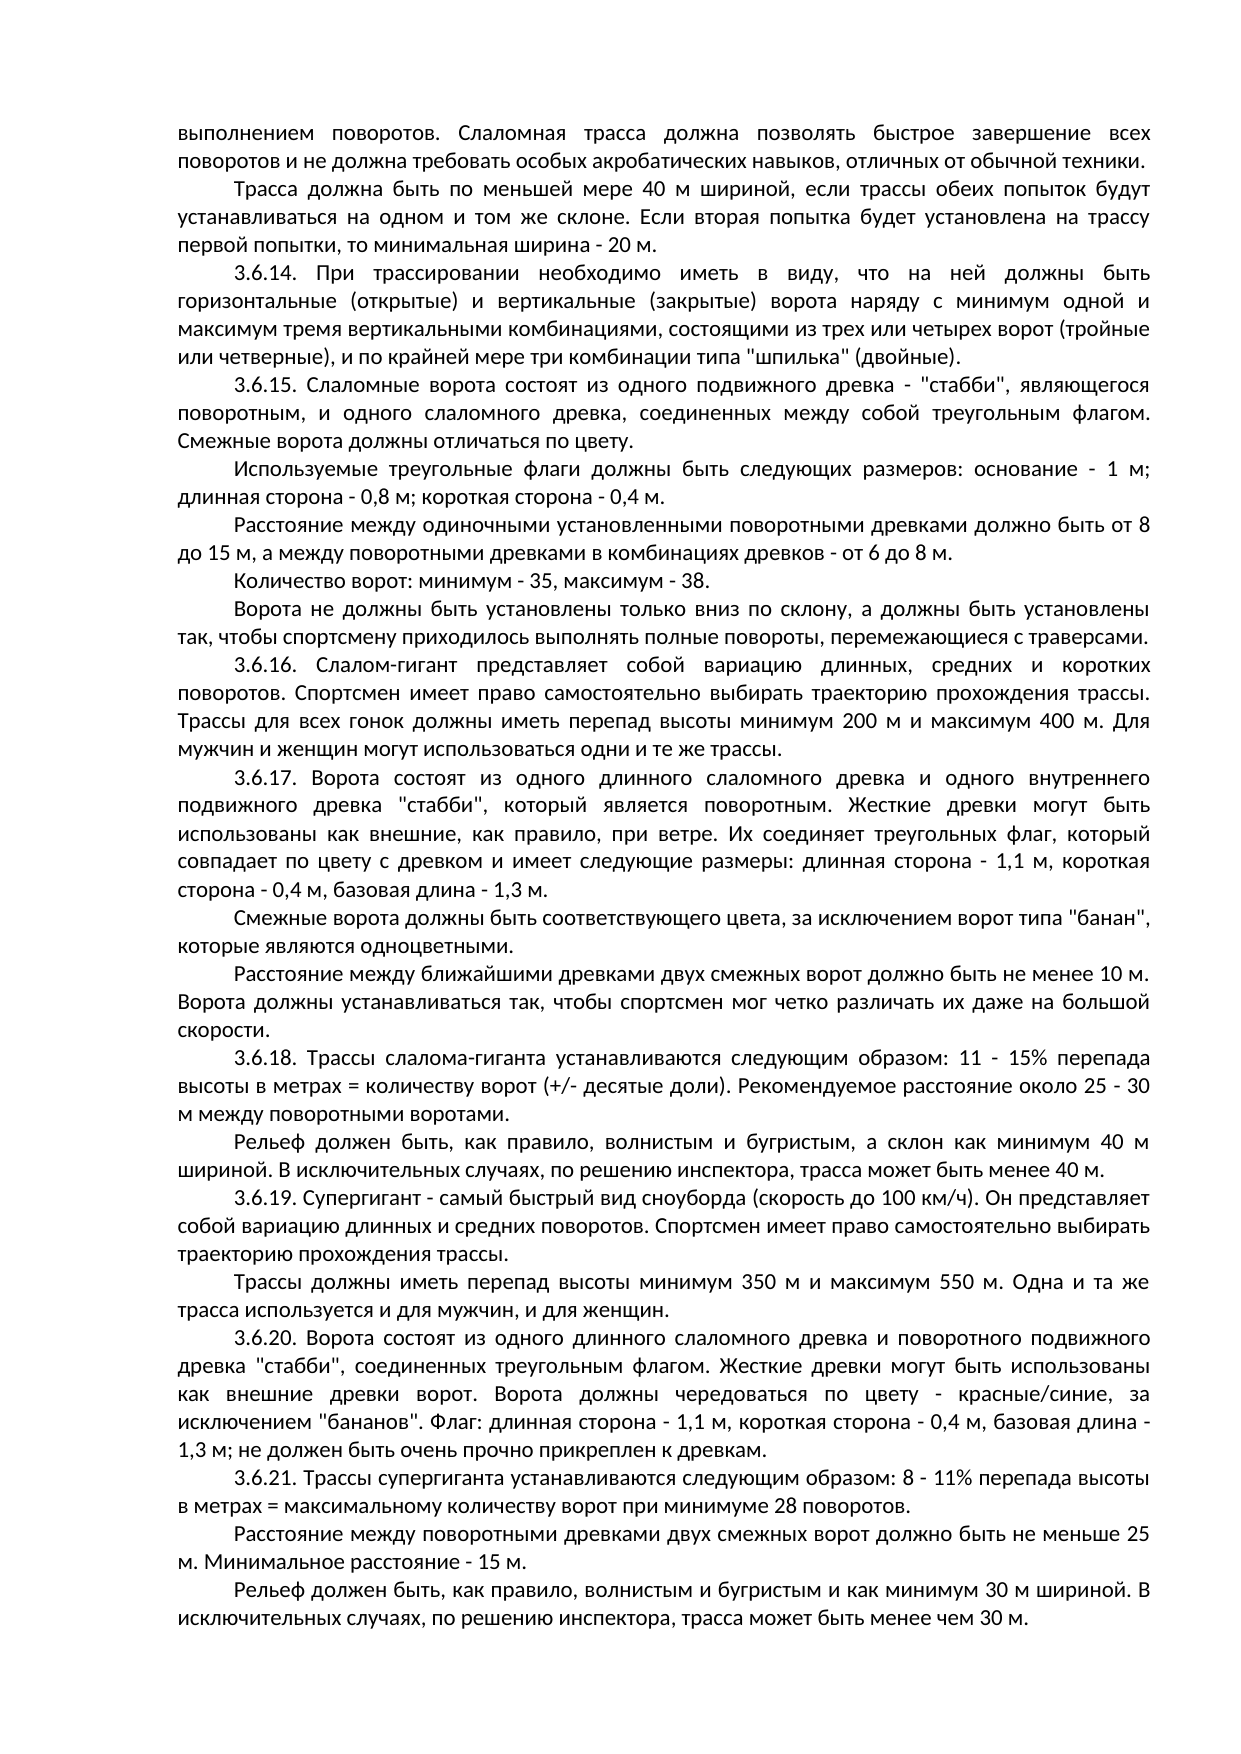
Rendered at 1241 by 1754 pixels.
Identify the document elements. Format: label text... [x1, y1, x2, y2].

text Рельеф должен быть, как правило, волнистым и бугристым, а склон как минимум 40 м шириной. В исключительных случаях, по решению инспектора, трасса может быть менее 40 м. [177, 1127, 1152, 1183]
text 3.6.18. Трассы слалома-гиганта устанавливаются следующим образом: 11 - 15% перепада высоты в метрах = количеству ворот (+/- десятые доли). Рекомендуемое расстояние около 25 - 30 м между поворотными воротами. [177, 1043, 1152, 1127]
text Ворота не должны быть установлены только вниз по склону, а должны быть установлены так, чтобы спортсмену приходилось выполнять полные повороты, перемежающиеся с траверсами. [177, 594, 1152, 651]
text 3.6.15. Слаломные ворота состоят из одного подвижного древка - "стабби", являющегося поворотным, и одного слаломного древка, соединенных между собой треугольным флагом. Смежные ворота должны отличаться по цвету. [177, 370, 1152, 454]
text Расстояние между поворотными древками двух смежных ворот должно быть не меньше 25 м. Минимальное расстояние - 15 м. [177, 1519, 1152, 1575]
text Смежные ворота должны быть соответствующего цвета, за исключением ворот типа "банан", которые являются одноцветными. [177, 903, 1152, 959]
text Рельеф должен быть, как правило, волнистым и бугристым и как минимум 30 м шириной. В исключительных случаях, по решению инспектора, трасса может быть менее чем 30 м. [177, 1575, 1152, 1631]
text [177, 118, 1152, 174]
text 3.6.20. Ворота состоят из одного длинного слаломного древка и поворотного подвижного древка "стабби", соединенных треугольным флагом. Жесткие древки могут быть использованы как внешние древки ворот. Ворота должны чередоваться по цвету - красные/синие, за исключением "бананов". Флаг: длинная сторона - 1,1 м, короткая сторона - 0,4 м, базовая длина - 1,3 м; не должен быть очень прочно прикреплен к древкам. [177, 1323, 1152, 1463]
text Количество ворот: минимум - 35, максимум - 38. [177, 566, 1152, 594]
text 3.6.16. Слалом-гигант представляет собой вариацию длинных, средних и коротких поворотов. Спортсмен имеет право самостоятельно выбирать траекторию прохождения трассы. Трассы для всех гонок должны иметь перепад высоты минимум 200 м и максимум 400 м. Для мужчин и женщин могут использоваться одни и те же трассы. [177, 651, 1152, 763]
text 3.6.21. Трассы супергиганта устанавливаются следующим образом: 8 - 11% перепада высоты в метрах = максимальному количеству ворот при минимуме 28 поворотов. [177, 1463, 1152, 1519]
text 3.6.14. При трассировании необходимо иметь в виду, что на ней должны быть горизонтальные (открытые) и вертикальные (закрытые) ворота наряду с минимум одной и максимум тремя вертикальными комбинациями, состоящими из трех или четырех ворот (тройные или четверные), и по крайней мере три комбинации типа "шпилька" (двойные). [177, 258, 1152, 370]
text Расстояние между ближайшими древками двух смежных ворот должно быть не менее 10 м. Ворота должны устанавливаться так, чтобы спортсмен мог четко различать их даже на большой скорости. [177, 959, 1152, 1043]
text Трасса должна быть по меньшей мере 40 м шириной, если трассы обеих попыток будут устанавливаться на одном и том же склоне. Если вторая попытка будет установлена на трассу первой попытки, то минимальная ширина - 20 м. [177, 174, 1152, 258]
text 3.6.19. Супергигант - самый быстрый вид сноуборда (скорость до 100 км/ч). Он представляет собой вариацию длинных и средних поворотов. Спортсмен имеет право самостоятельно выбирать траекторию прохождения трассы. [177, 1183, 1152, 1267]
text 3.6.17. Ворота состоят из одного длинного слаломного древка и одного внутреннего подвижного древка "стабби", который является поворотным. Жесткие древки могут быть использованы как внешние, как правило, при ветре. Их соединяет треугольных флаг, который совпадает по цвету с древком и имеет следующие размеры: длинная сторона - 1,1 м, короткая сторона - 0,4 м, базовая длина - 1,3 м. [177, 763, 1152, 903]
text Используемые треугольные флаги должны быть следующих размеров: основание - 1 м; длинная сторона - 0,8 м; короткая сторона - 0,4 м. [177, 454, 1152, 510]
text Расстояние между одиночными установленными поворотными древками должно быть от 8 до 15 м, а между поворотными древками в комбинациях древков - от 6 до 8 м. [177, 510, 1152, 566]
text Трассы должны иметь перепад высоты минимум 350 м и максимум 550 м. Одна и та же трасса используется и для мужчин, и для женщин. [177, 1267, 1152, 1323]
